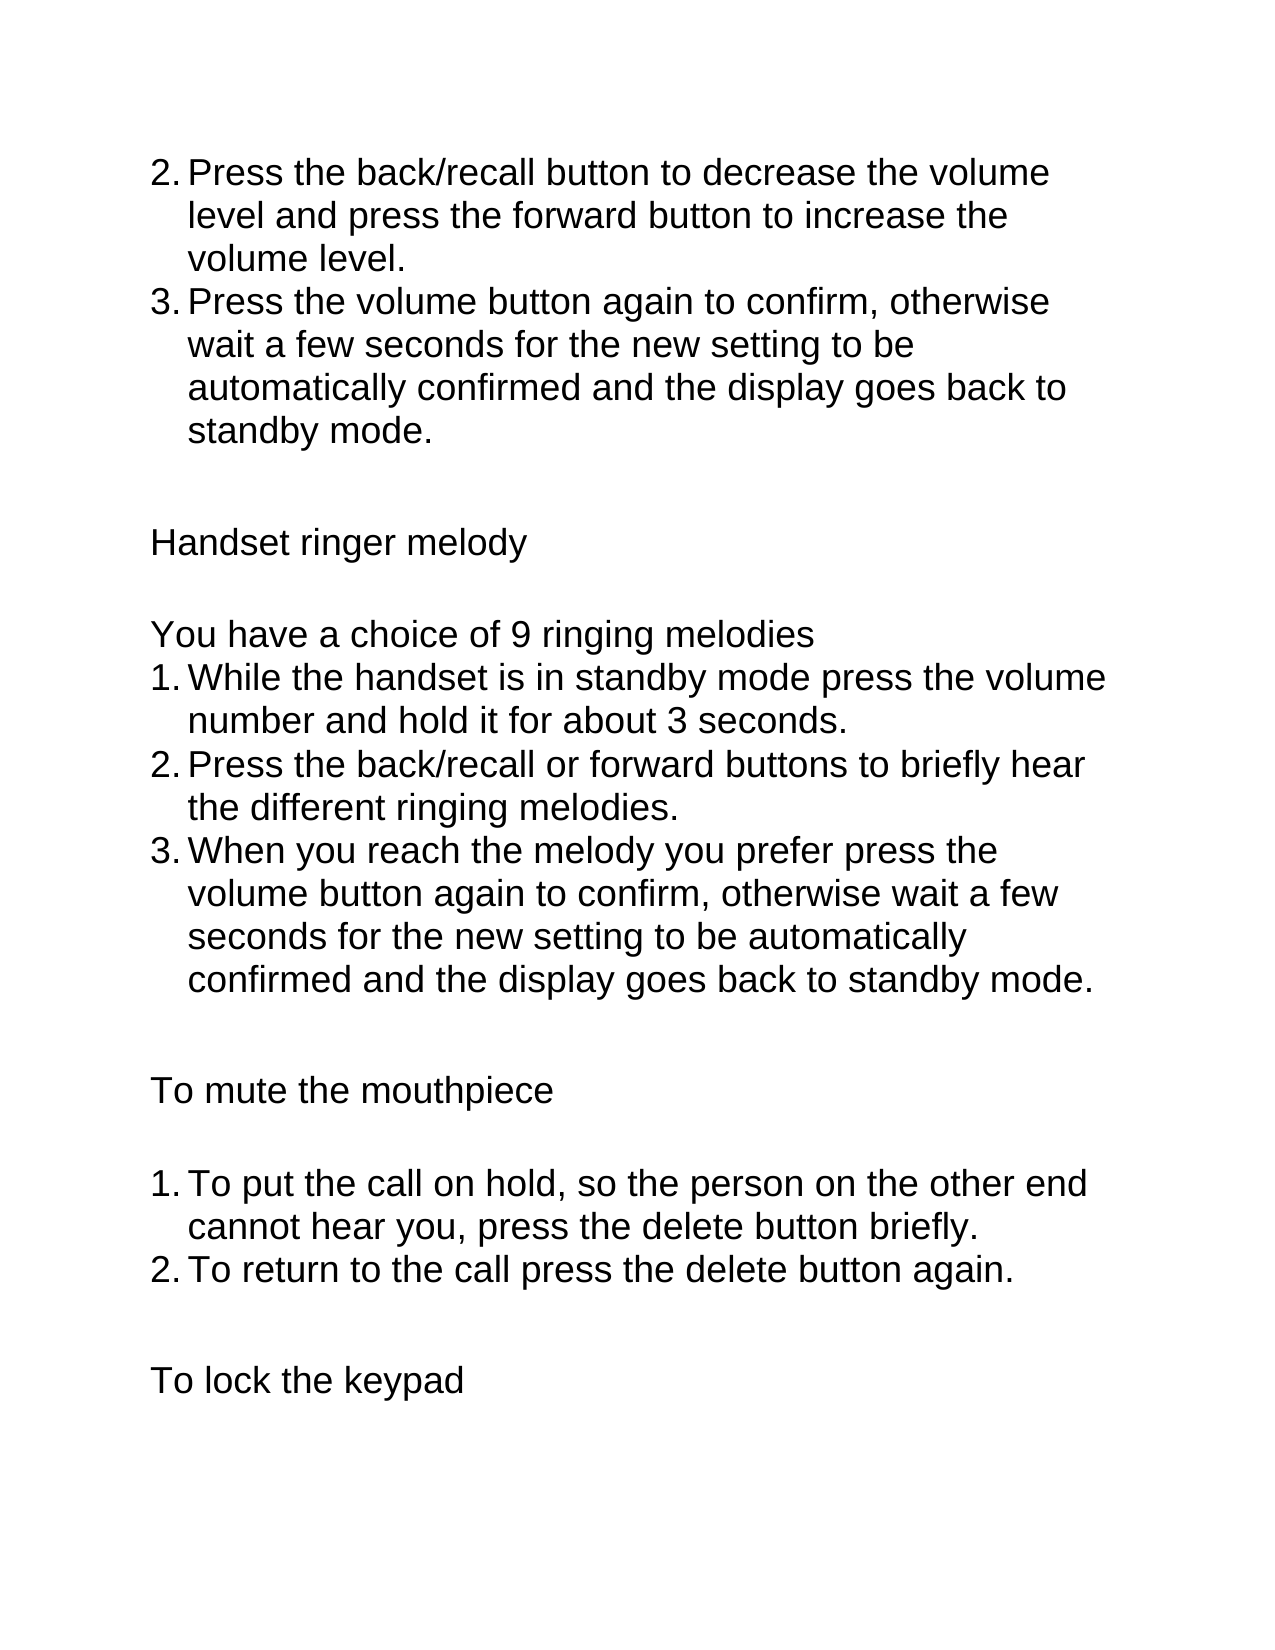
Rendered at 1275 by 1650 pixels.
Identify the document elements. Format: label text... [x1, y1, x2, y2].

list While the handset is in standby mode press the volume number and hold it for about 3 seconds. [150, 656, 1125, 742]
list Press the back/recall button to decrease the volume level and press the forward button to increase the volume level. [150, 150, 1125, 279]
list When you reach the melody you prefer press the volume button again to confirm, otherwise wait a few seconds for the new setting to be automatically confirmed and the display goes back to standby mode. [150, 828, 1125, 1001]
list To return to the call press the delete button again. [150, 1247, 1125, 1291]
text You have a choice of 9 ringing melodies [150, 612, 1125, 656]
subtitle To lock the keypad [150, 1359, 1125, 1402]
list To put the call on hold, so the person on the other end cannot hear you, press the delete button briefly. [150, 1161, 1125, 1247]
list Press the back/recall or forward buttons to briefly hear the different ringing melodies. [150, 742, 1125, 828]
subtitle Handset ringer melody [150, 520, 1125, 563]
subtitle To mute the mouthpiece [150, 1069, 1125, 1112]
list Press the volume button again to confirm, otherwise wait a few seconds for the new setting to be automatically confirmed and the display goes back to standby mode. [150, 279, 1125, 452]
